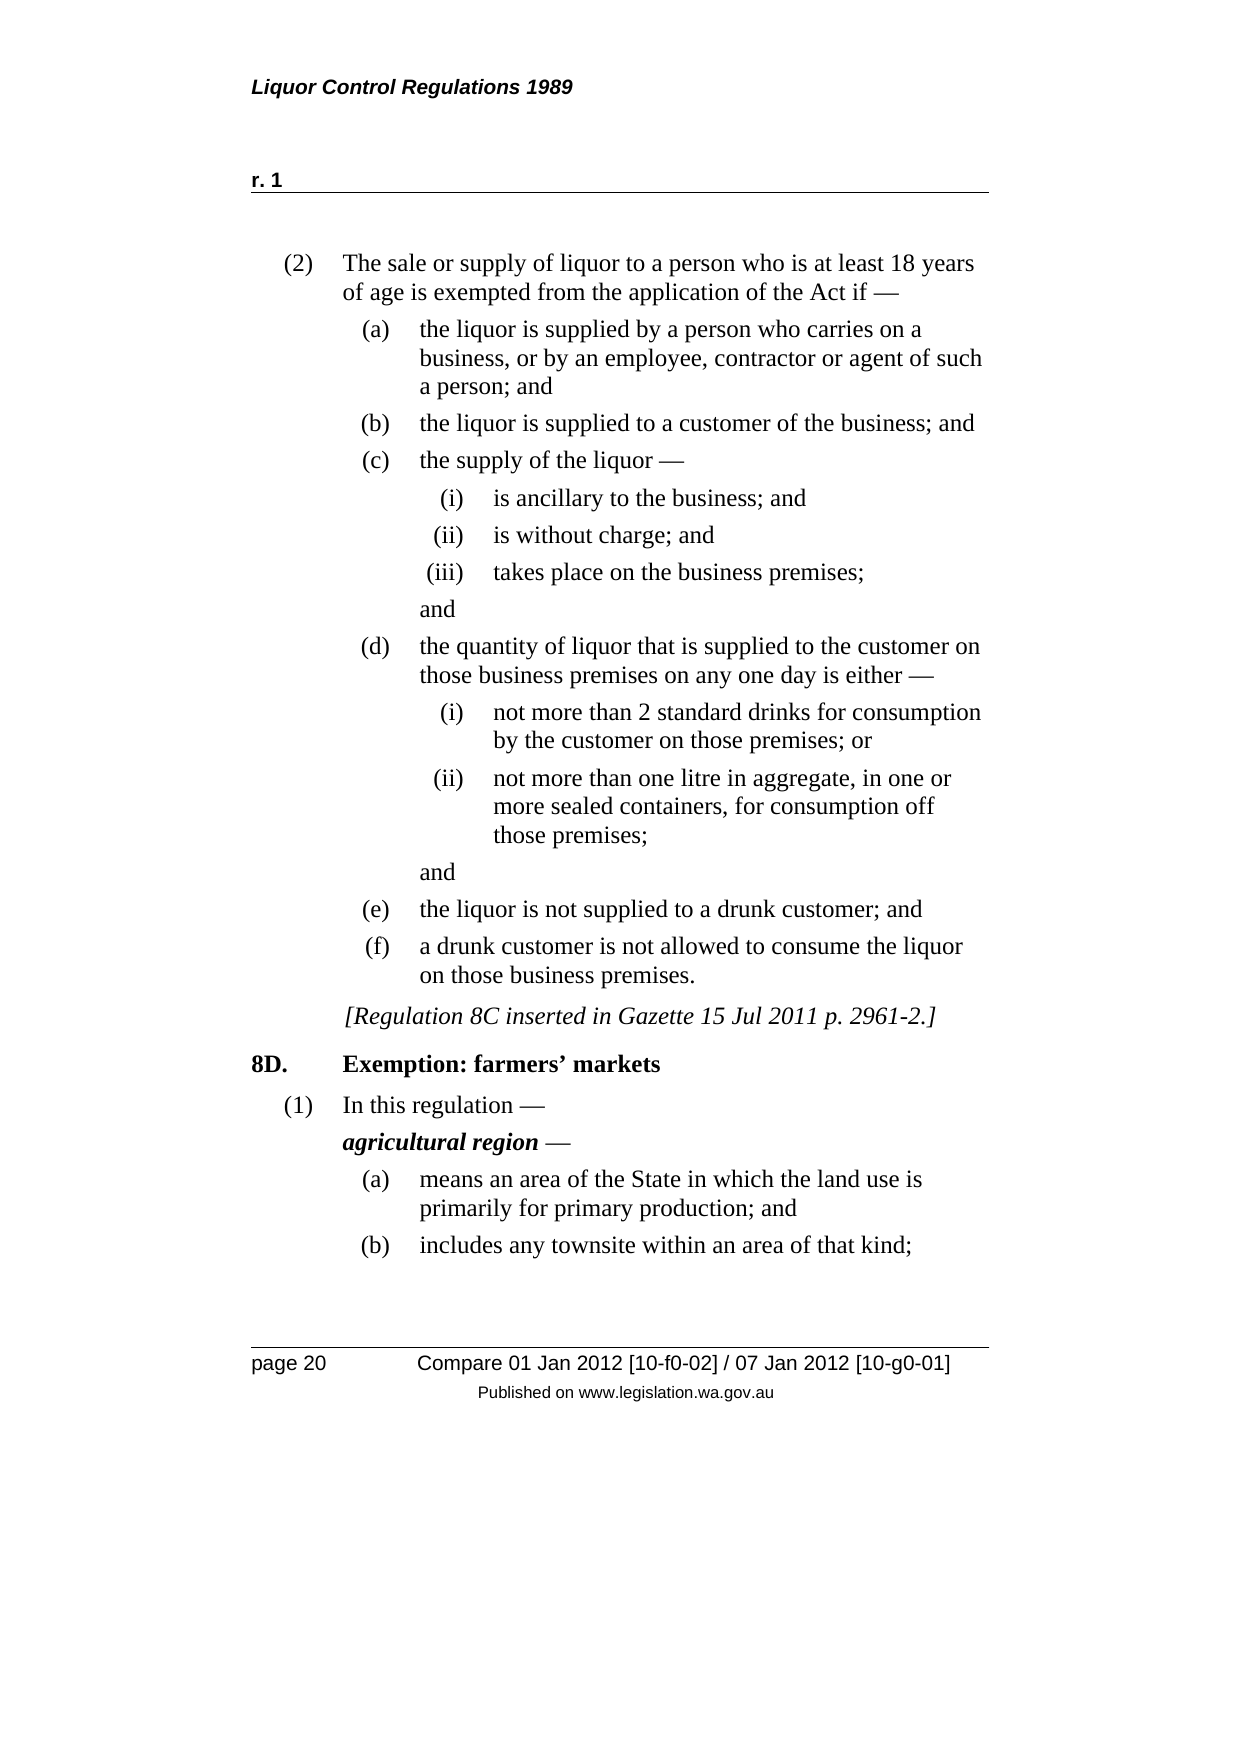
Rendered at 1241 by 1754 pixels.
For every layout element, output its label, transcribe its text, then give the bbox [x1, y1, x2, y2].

text and [251, 594, 989, 623]
text (ii) not more than one litre in aggregate, in one or more sealed containers, for consumption off those premises; [251, 763, 989, 849]
text (i) not more than 2 standard drinks for consumption by the customer on those premises; or [251, 697, 989, 754]
text (i) is ancillary to the business; and [251, 483, 989, 511]
text (a) the liquor is supplied by a person who carries on a business, or by an employee, contractor or agent of such a person; and [251, 314, 989, 400]
text (b) includes any townsite within an area of that kind; [251, 1230, 989, 1259]
text and [251, 857, 989, 886]
text (2) The sale or supply of liquor to a person who is at least 18 years of age is exempted from the application of the Act if — [251, 248, 989, 306]
text (1) In this regulation — [251, 1090, 989, 1119]
text agricultural region — [251, 1127, 989, 1156]
text (b) the liquor is supplied to a customer of the business; and [251, 408, 989, 437]
text (c) the supply of the liquor — [251, 446, 989, 474]
text (a) means an area of the State in which the land use is primarily for primary production; and [251, 1164, 989, 1222]
text (e) the liquor is not supplied to a drunk customer; and [251, 894, 989, 923]
subtitle 8D. Exemption: farmers’ markets [251, 1049, 989, 1078]
text (iii) takes place on the business premises; [251, 557, 989, 586]
text [Regulation 8C inserted in Gazette 15 Jul 2011 p. 2961-2.] [251, 1001, 989, 1030]
text (f) a drunk customer is not allowed to consume the liquor on those business premises. [251, 931, 989, 989]
text (ii) is without charge; and [251, 520, 989, 548]
text (d) the quantity of liquor that is supplied to the customer on those business premises on any one day is either — [251, 631, 989, 688]
